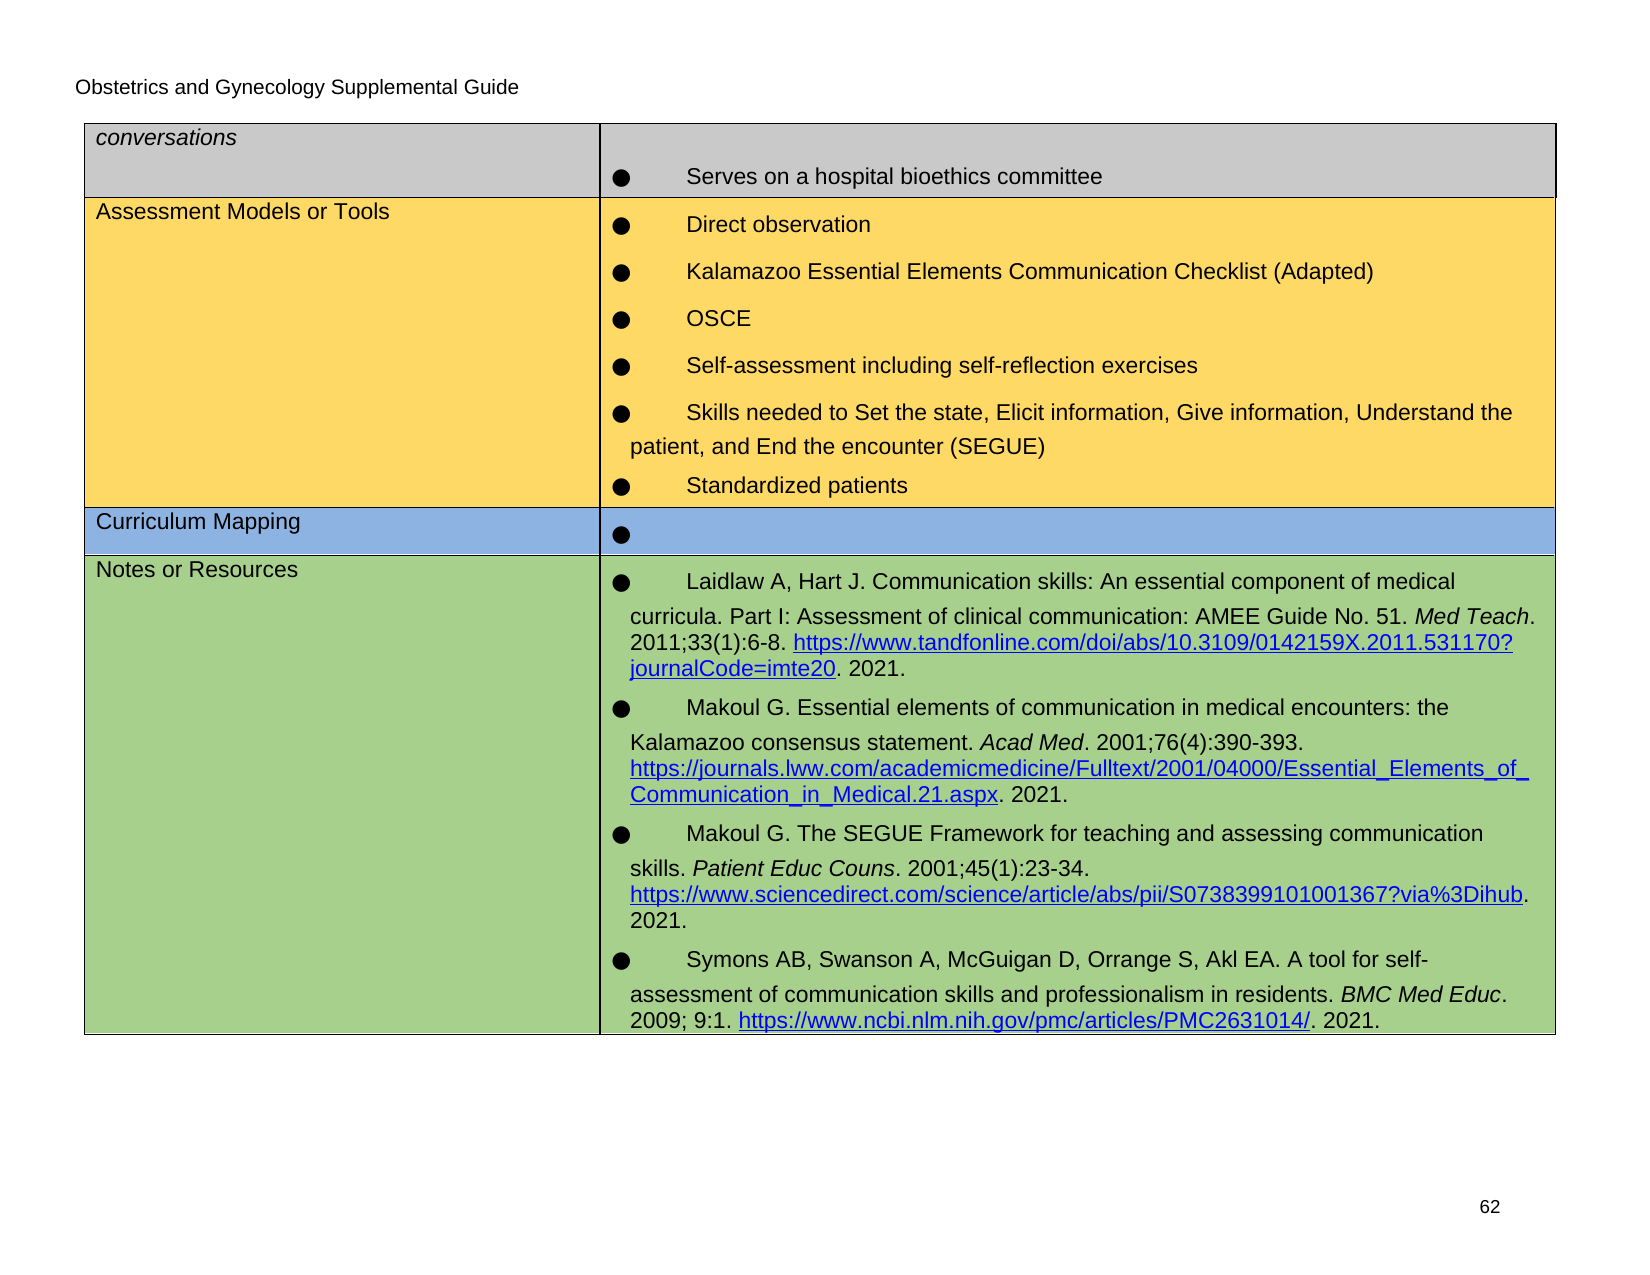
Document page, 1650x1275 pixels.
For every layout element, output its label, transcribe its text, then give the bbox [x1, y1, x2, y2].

table_cell Laidlaw A, Hart J. Communication skills: An essential component of medical curricula. Part I: Assessment of clinical communication: AMEE Guide No. 51. Med Teach. 2011;33(1):6-8. https://www.tandfonline.com/doi/abs/10.3109/0142159X.2011.531170?journalCode=imte20. 2021. Makoul G. Essential elements of communication in medical encounters: the Kalamazoo consensus statement. Acad Med. 2001;76(4):390-393. https://journals.lww.com/academicmedicine/Fulltext/2001/04000/Essential_Elements_of_Communication_in_Medical.21.aspx. 2021. Makoul G. The SEGUE Framework for teaching and assessing communication skills. Patient Educ Couns. 2001;45(1):23-34. https://www.sciencedirect.com/science/article/abs/pii/S0738399101001367?via%3Dihub. 2021. Symons AB, Swanson A, McGuigan D, Orrange S, Akl EA. A tool for self-assessment of communication skills and professionalism in residents. BMC Med Educ. 2009; 9:1. https://www.ncbi.nlm.nih.gov/pmc/articles/PMC2631014/. 2021. [601, 555, 1555, 1033]
table_cell Assessment Models or Tools [85, 198, 599, 507]
table_cell Curriculum Mapping [85, 508, 599, 554]
table_cell [601, 507, 1555, 554]
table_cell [85, 124, 599, 197]
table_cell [601, 124, 1555, 197]
table_cell Direct observation Kalamazoo Essential Elements Communication Checklist (Adapted) OSCE Self-assessment including self-reflection exercises Skills needed to Set the state, Elicit information, Give information, Understand the patient, and End the encounter (SEGUE) Standardized patients [601, 197, 1555, 507]
table_cell Notes or Resources [85, 556, 599, 1033]
